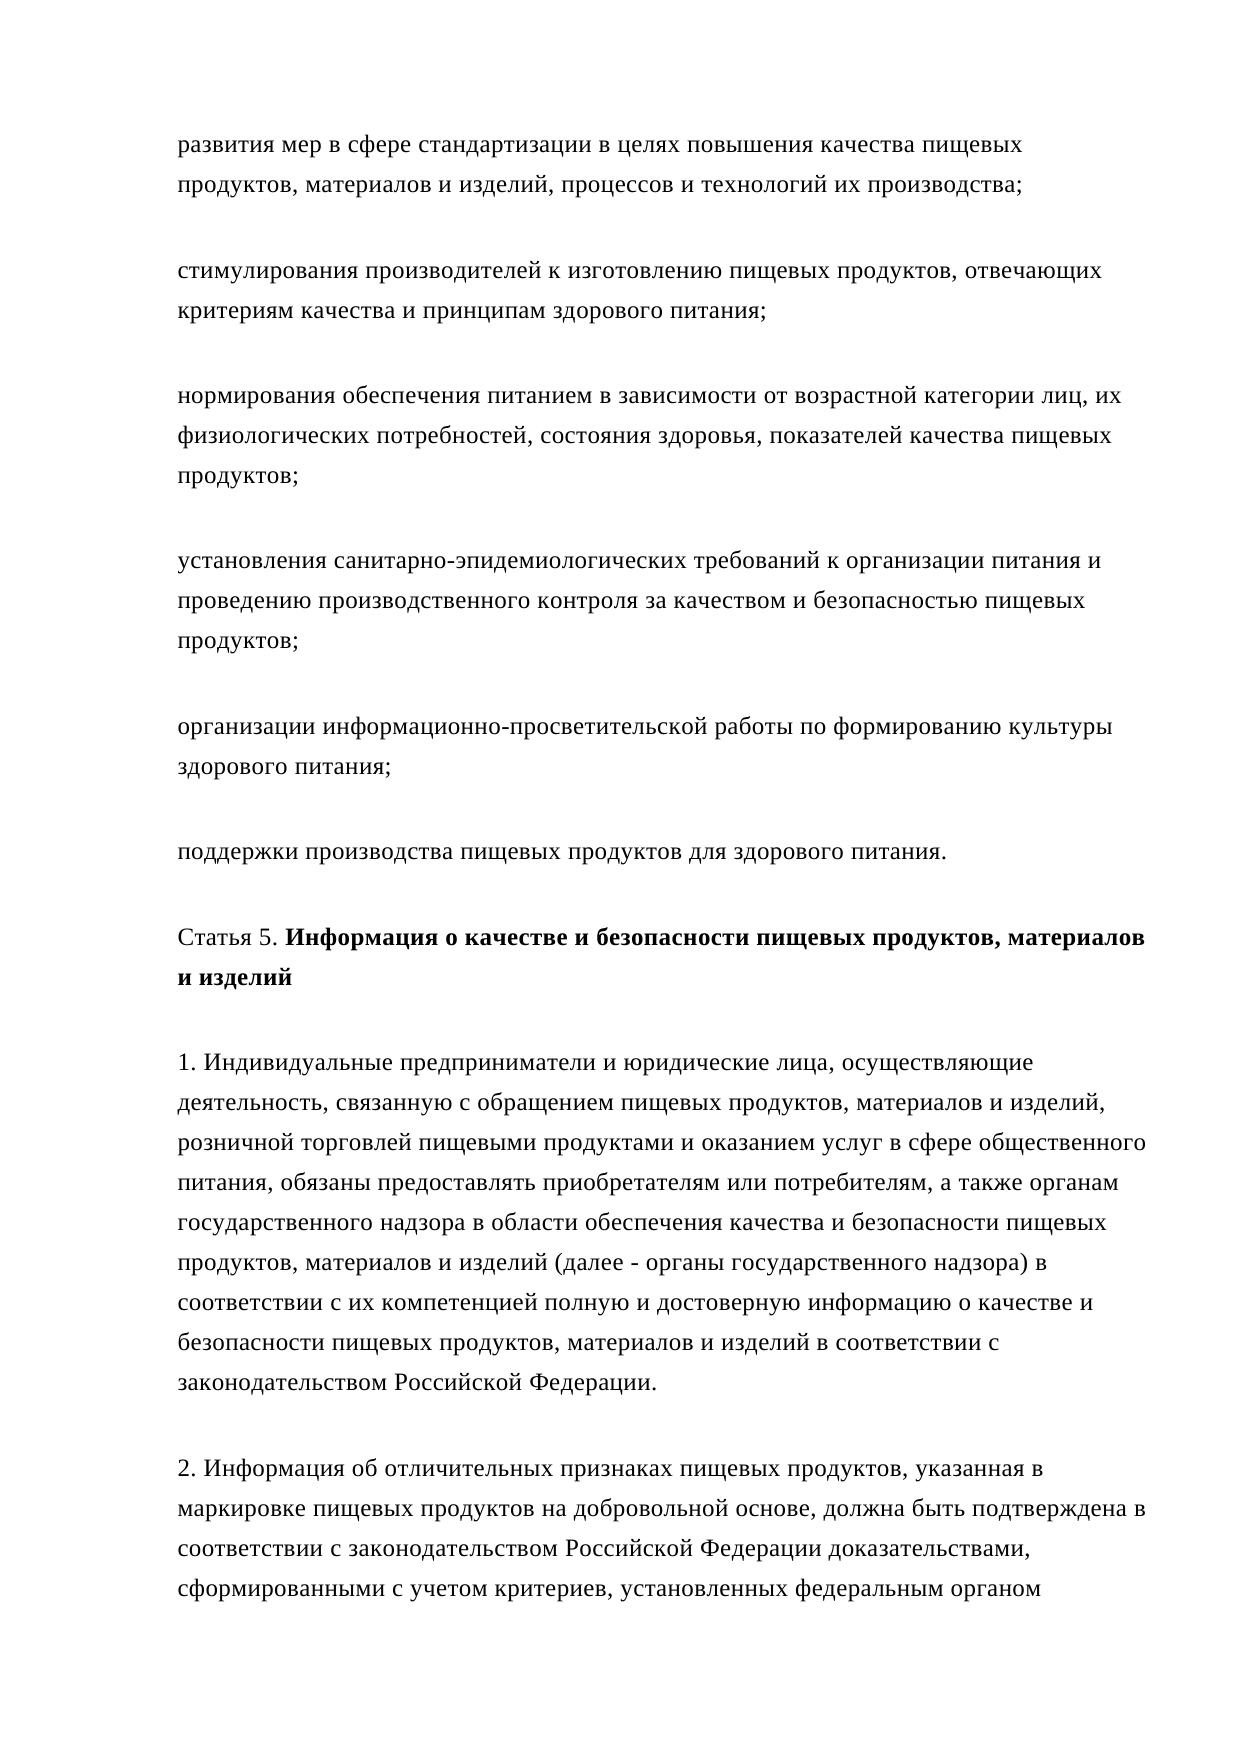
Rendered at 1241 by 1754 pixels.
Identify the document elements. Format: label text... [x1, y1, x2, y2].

text развития мер в сфере стандартизации в целях повышения качества пищевых продуктов, материалов и изделий, процессов и технологий их производства; [177, 118, 1152, 198]
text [177, 1441, 1152, 1601]
text установления санитарно-эпидемиологических требований к организации питания и проведению производственного контроля за качеством и безопасностью пищевых продуктов; [177, 534, 1152, 654]
text стимулирования производителей к изготовлению пищевых продуктов, отвечающих критериям качества и принципам здорового питания; [177, 243, 1152, 323]
text организации информационно-просветительской работы по формированию культуры здорового питания; [177, 700, 1152, 780]
text Статья 5. Информация о качестве и безопасности пищевых продуктов, материалов и изделий [177, 911, 1152, 991]
text поддержки производства пищевых продуктов для здорового питания. [177, 825, 1152, 865]
text 1. Индивидуальные предприниматели и юридические лица, осуществляющие деятельность, связанную с обращением пищевых продуктов, материалов и изделий, розничной торговлей пищевыми продуктами и оказанием услуг в сфере общественного питания, обязаны предоставлять приобретателям или потребителям, а также органам государственного надзора в области обеспечения качества и безопасности пищевых продуктов, материалов и изделий (далее - органы государственного надзора) в соответствии с их компетенцией полную и достоверную информацию о качестве и безопасности пищевых продуктов, материалов и изделий в соответствии с законодательством Российской Федерации. [177, 1036, 1152, 1396]
text нормирования обеспечения питанием в зависимости от возрастной категории лиц, их физиологических потребностей, состояния здоровья, показателей качества пищевых продуктов; [177, 369, 1152, 489]
